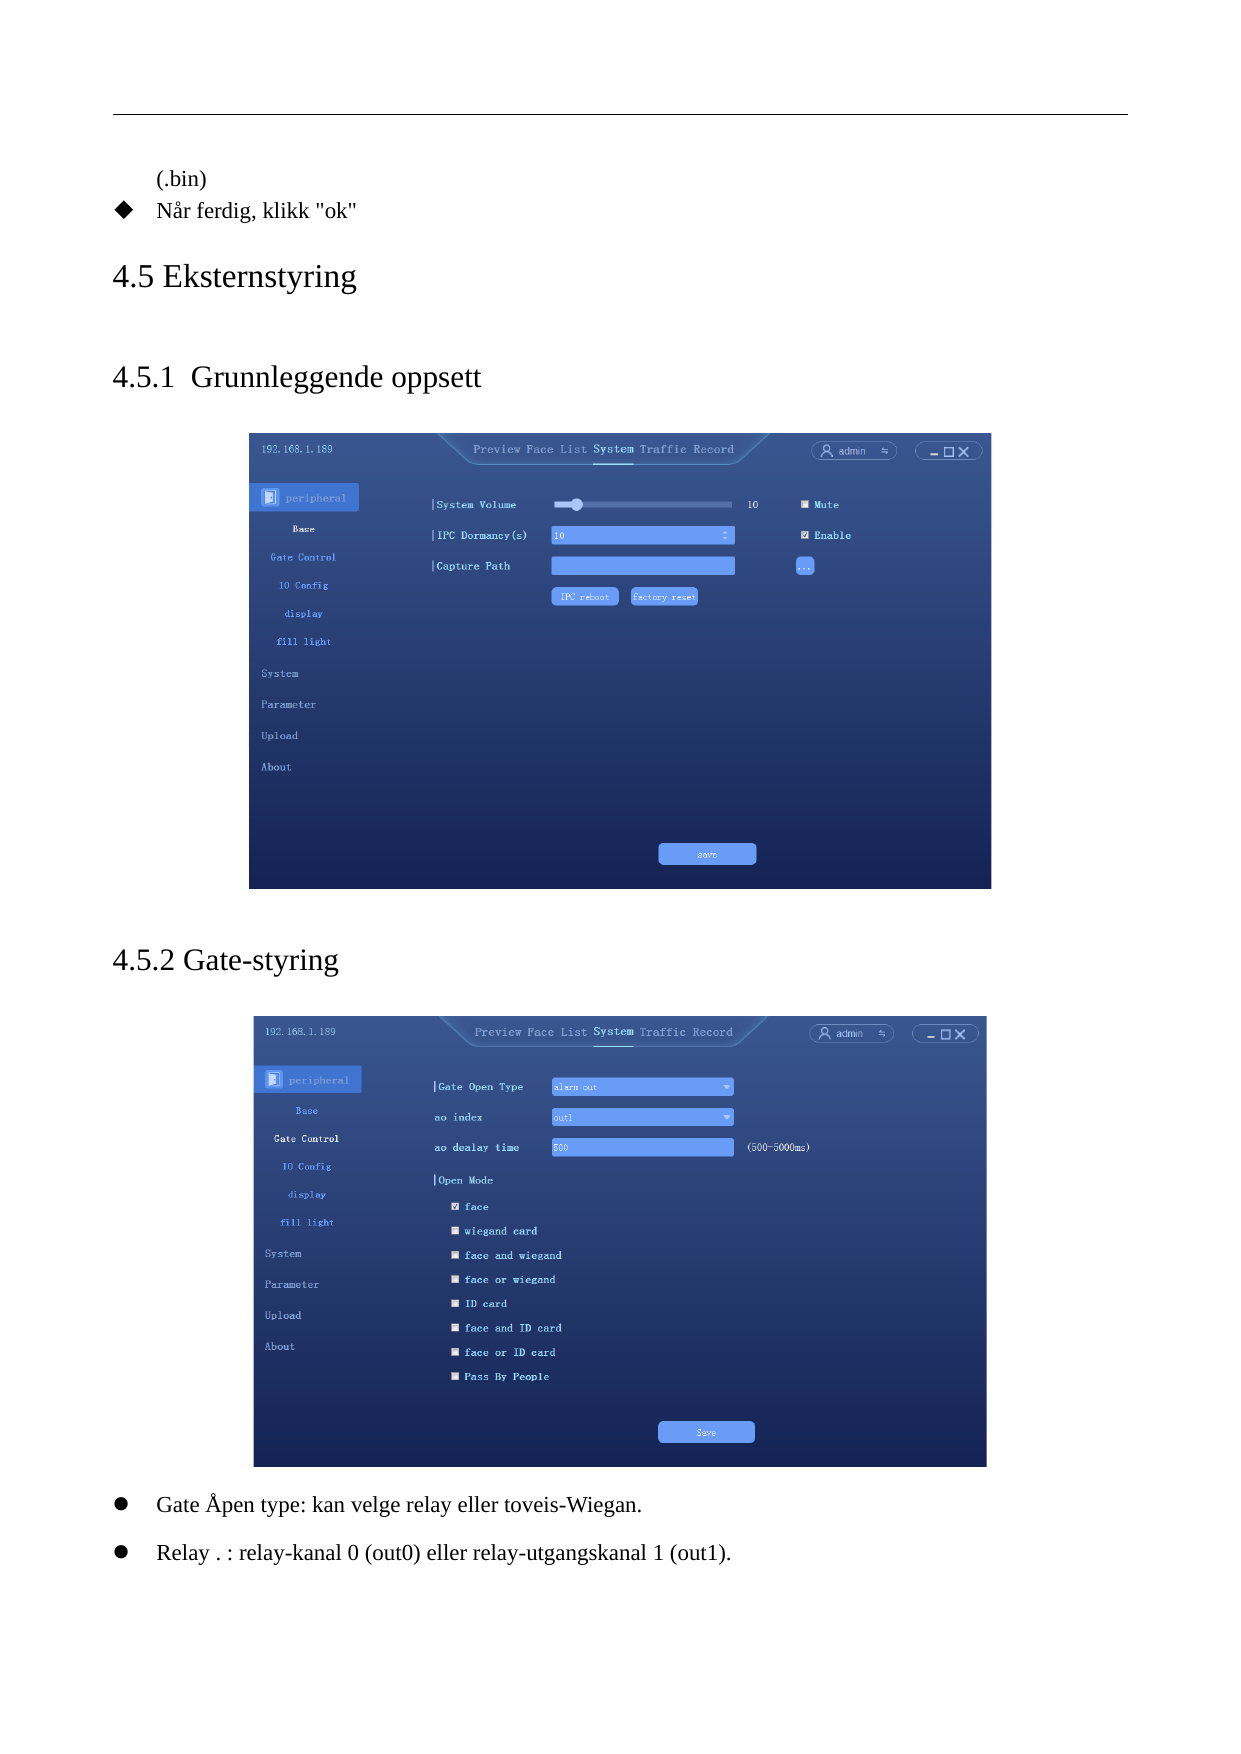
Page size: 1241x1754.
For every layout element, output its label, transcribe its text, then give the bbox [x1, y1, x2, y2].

list Relay . : relay-kanal 0 (out0) eller relay-utgangskanal 1 (out1). [112, 1536, 1128, 1569]
picture [248, 433, 992, 889]
list Gate Åpen type: kan velge relay eller toveis-Wiegan. [112, 1488, 1128, 1520]
picture [253, 1016, 987, 1467]
list Når ferdig, klikk "ok" [112, 194, 1128, 227]
subtitle 4.5.2 Gate-styring [112, 927, 1128, 992]
subtitle 4.5.1 Grunnleggende oppsett [112, 344, 1128, 409]
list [112, 162, 1128, 194]
subtitle 4.5 Eksternstyring [112, 243, 1128, 308]
